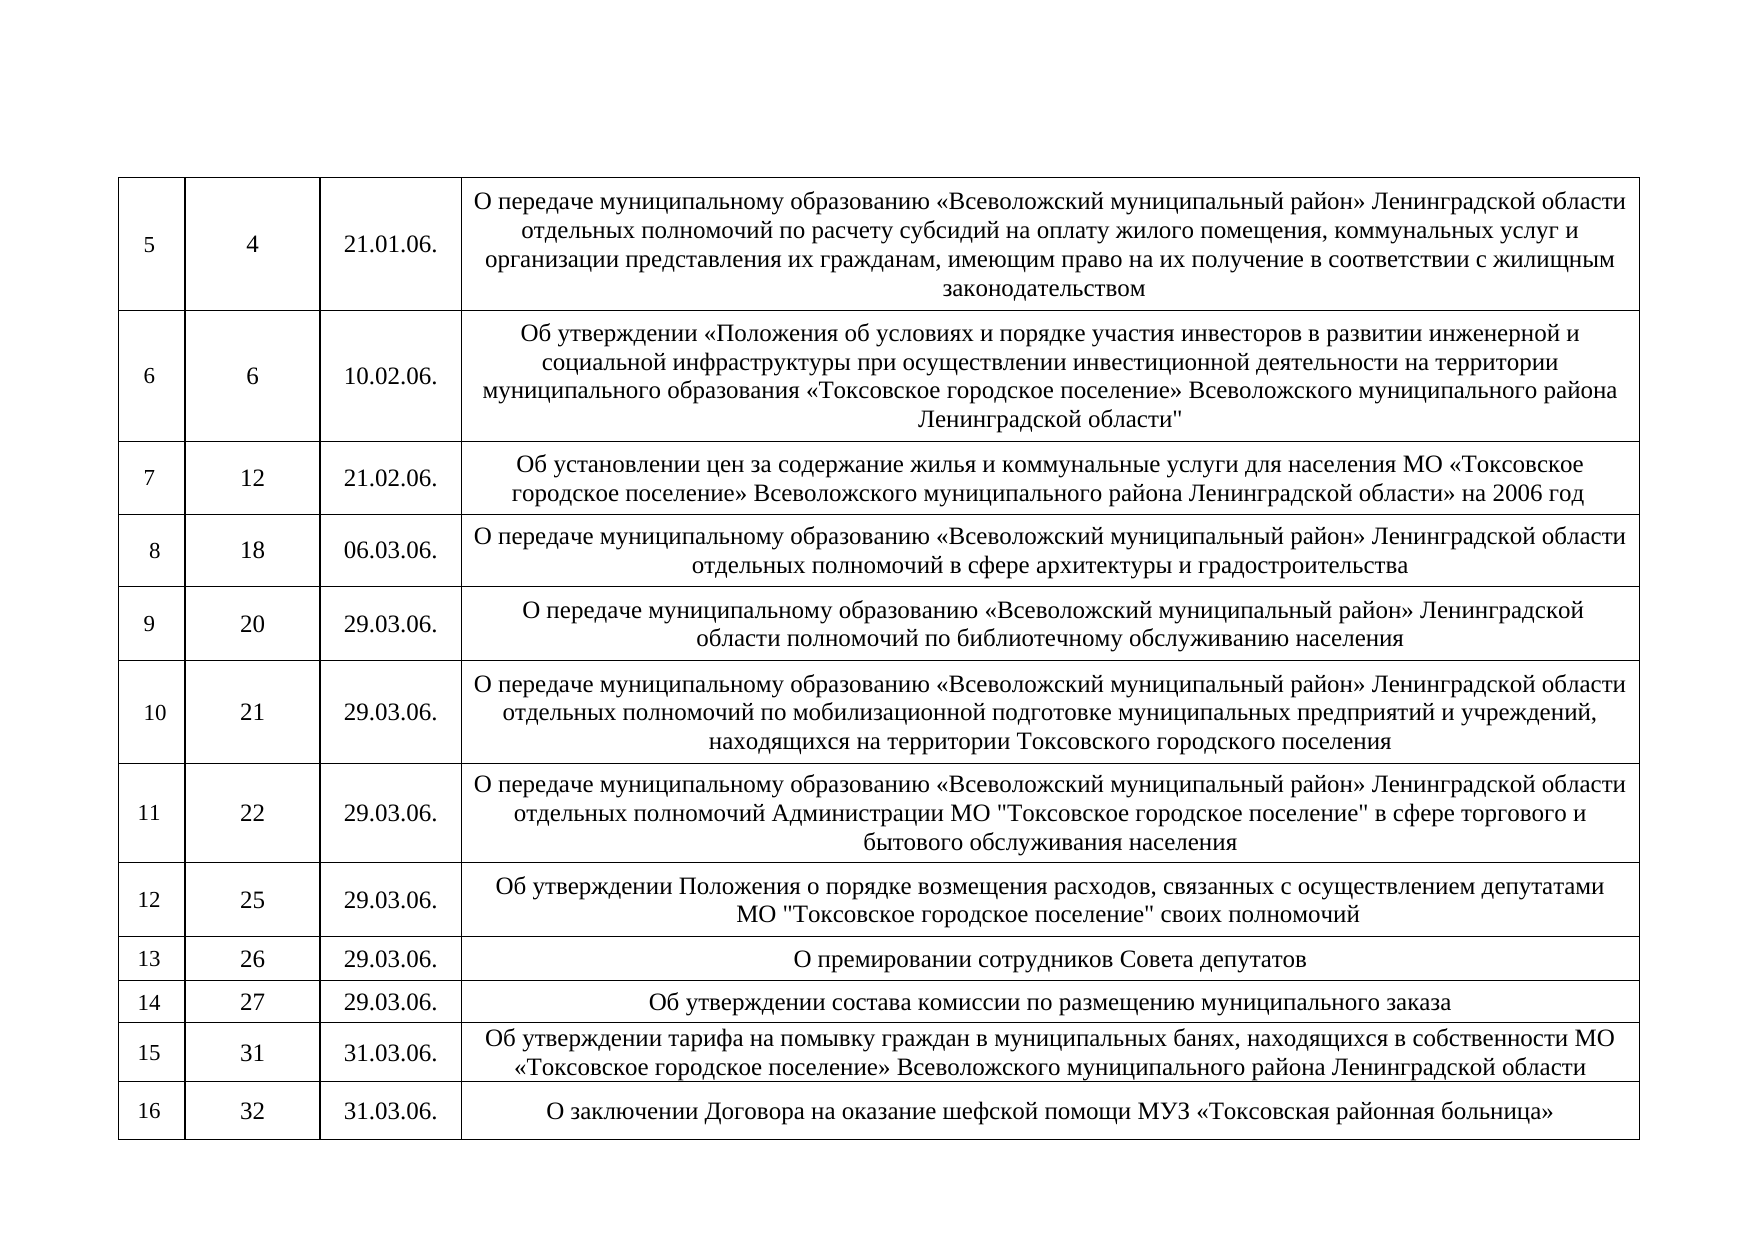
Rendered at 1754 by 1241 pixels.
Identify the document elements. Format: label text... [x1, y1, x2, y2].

table_cell 18 [186, 515, 319, 586]
table_cell 9 [119, 587, 184, 660]
table_cell 29.03.06. [321, 587, 461, 660]
table_cell 31.03.06. [321, 1023, 461, 1081]
table_cell 10 [119, 661, 184, 762]
table_cell 5 [119, 178, 184, 309]
table_cell 6 [186, 311, 319, 441]
table_cell 29.03.06. [321, 981, 461, 1022]
table_cell Об утверждении «Положения об условиях и порядке участия инвесторов в развитии инженерной и социальной инфраструктуры при осуществлении инвестиционной деятельности на территории муниципального образования «Токсовское городское поселение» Всеволожского муниципального района Ленинградской области" [462, 311, 1639, 441]
table_cell 27 [186, 981, 319, 1022]
table_cell 21.02.06. [321, 442, 461, 513]
table_cell 32 [186, 1082, 319, 1139]
table_cell Об установлении цен за содержание жилья и коммунальные услуги для населения МО «Токсовское городское поселение» Всеволожского муниципального района Ленинградской области» на 2006 год [462, 442, 1639, 513]
table_cell 12 [186, 442, 319, 513]
table_cell Об утверждении состава комиссии по размещению муниципального заказа [462, 981, 1639, 1022]
table_cell 20 [186, 587, 319, 660]
table_cell 15 [119, 1023, 184, 1081]
table_cell 06.03.06. [321, 515, 461, 586]
table_cell Об утверждении Положения о порядке возмещения расходов, связанных с осуществлением депутатами МО "Токсовское городское поселение" своих полномочий [462, 863, 1639, 936]
table_cell 8 [119, 515, 184, 586]
table_cell 11 [119, 764, 184, 862]
table_cell 29.03.06. [321, 661, 461, 762]
table_cell 10.02.06. [321, 311, 461, 441]
table_cell 14 [119, 981, 184, 1022]
table_cell 4 [186, 178, 319, 309]
table_cell 13 [119, 937, 184, 980]
table_cell 7 [119, 442, 184, 513]
table_cell 31 [186, 1023, 319, 1081]
table_cell 21.01.06. [321, 178, 461, 309]
table_cell О премировании сотрудников Совета депутатов [462, 937, 1639, 980]
table_cell 22 [186, 764, 319, 862]
table_cell 12 [119, 863, 184, 936]
table_cell 16 [119, 1082, 184, 1139]
table_cell 29.03.06. [321, 764, 461, 862]
table_cell 29.03.06. [321, 863, 461, 936]
table_cell О передаче муниципальному образованию «Всеволожский муниципальный район» Ленинградской области полномочий по библиотечному обслуживанию населения [462, 587, 1639, 660]
table_cell О заключении Договора на оказание шефской помощи МУЗ «Токсовская районная больница» [462, 1082, 1639, 1139]
table_cell 29.03.06. [321, 937, 461, 980]
table_cell О передаче муниципальному образованию «Всеволожский муниципальный район» Ленинградской области отдельных полномочий Администрации МО "Токсовское городское поселение" в сфере торгового и бытового обслуживания населения [462, 764, 1639, 862]
table_cell 25 [186, 863, 319, 936]
table_cell 21 [186, 661, 319, 762]
table_cell 31.03.06. [321, 1082, 461, 1139]
table_cell Об утверждении тарифа на помывку граждан в муниципальных банях, находящихся в собственности МО «Токсовское городское поселение» Всеволожского муниципального района Ленинградской области [462, 1023, 1639, 1081]
table_cell 6 [119, 311, 184, 441]
table_cell О передаче муниципальному образованию «Всеволожский муниципальный район» Ленинградской области отдельных полномочий по расчету субсидий на оплату жилого помещения, коммунальных услуг и организации представления их гражданам, имеющим право на их получение в соответствии с жилищным законодательством [462, 178, 1639, 309]
table_cell 26 [186, 937, 319, 980]
table_cell О передаче муниципальному образованию «Всеволожский муниципальный район» Ленинградской области отдельных полномочий в сфере архитектуры и градостроительства [462, 515, 1639, 586]
table_cell О передаче муниципальному образованию «Всеволожский муниципальный район» Ленинградской области отдельных полномочий по мобилизационной подготовке муниципальных предприятий и учреждений, находящихся на территории Токсовского городского поселения [462, 661, 1639, 762]
